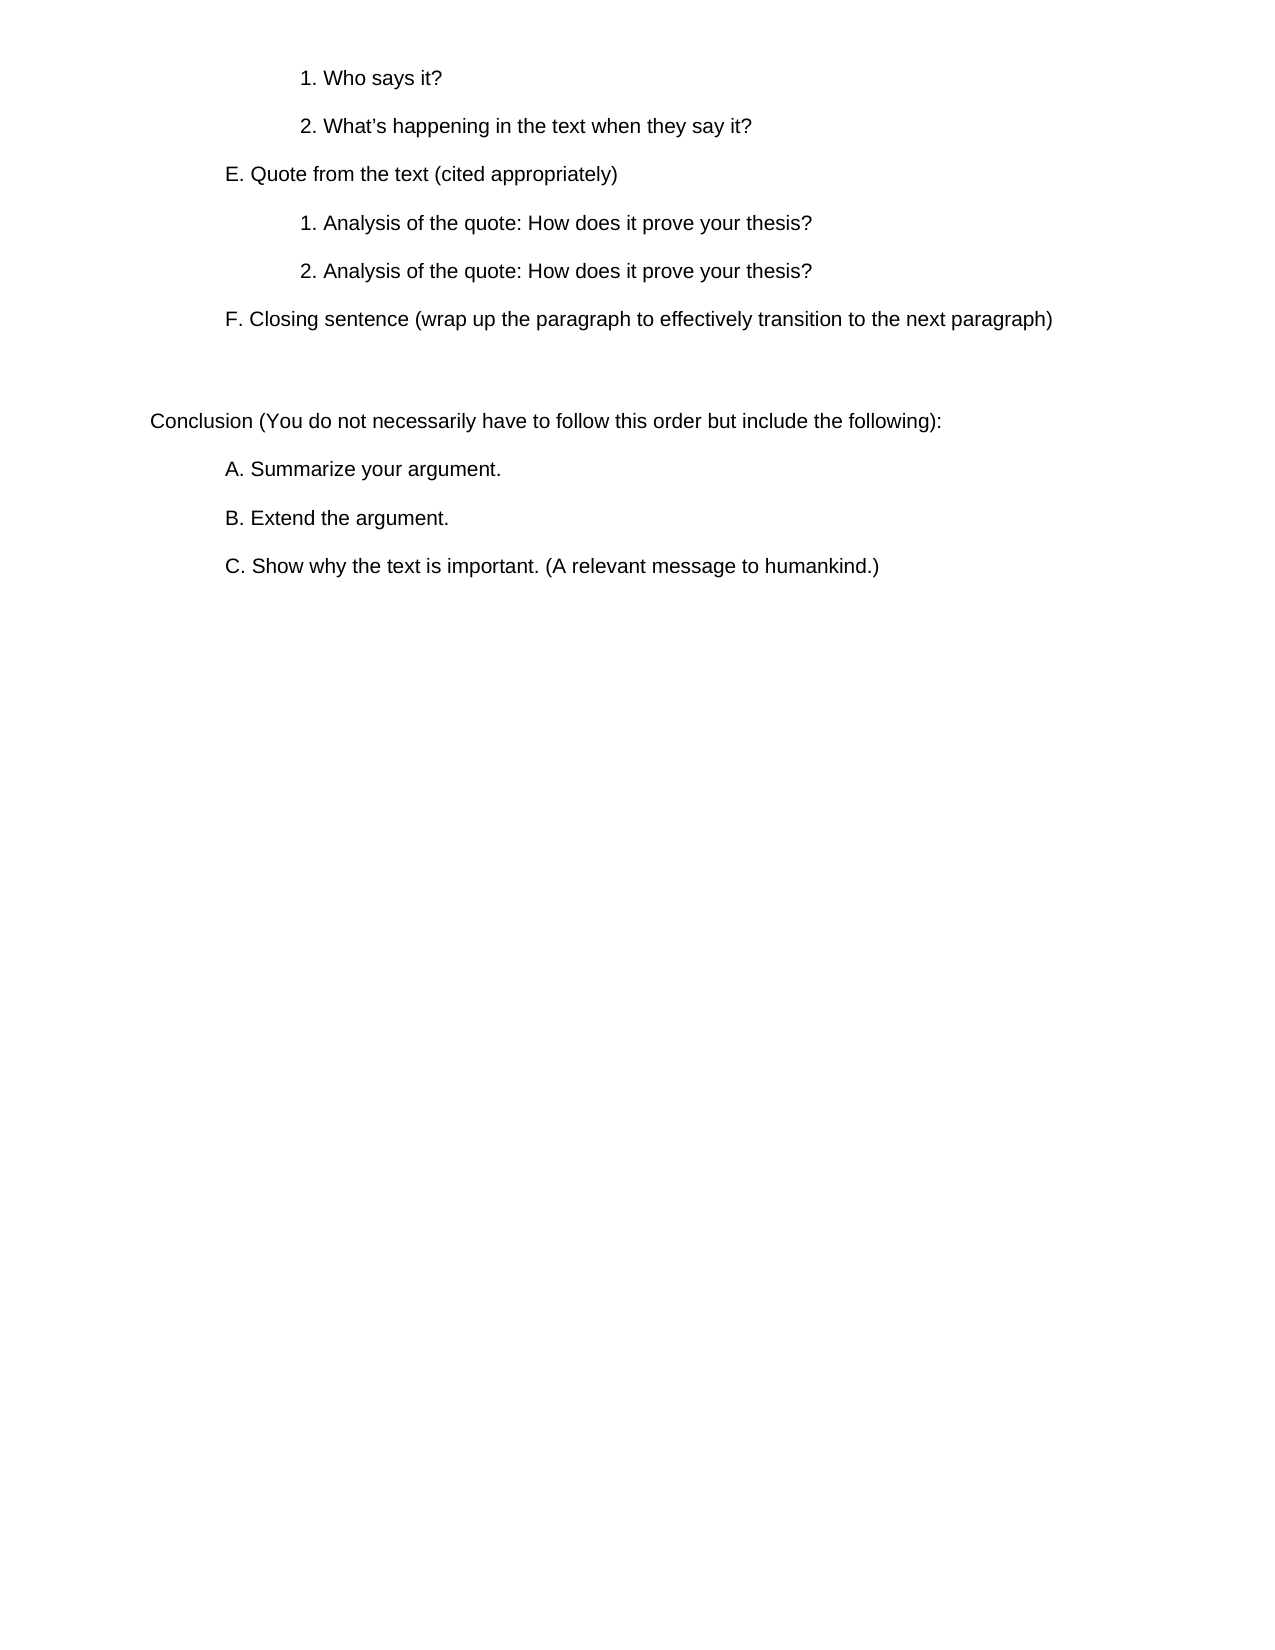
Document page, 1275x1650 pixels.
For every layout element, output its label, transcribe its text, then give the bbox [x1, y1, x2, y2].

text E. Quote from the text (cited appropriately) [150, 162, 1125, 186]
text 1. Who says it? [225, 66, 1125, 89]
text A. Summarize your argument. [150, 457, 1125, 481]
text Conclusion (You do not necessarily have to follow this order but include the following): [150, 409, 1125, 433]
text F. Closing sentence (wrap up the paragraph to effectively transition to the next paragraph) [150, 307, 1125, 331]
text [225, 259, 1125, 283]
text C. Show why the text is important. (A relevant message to humankind.) [150, 554, 1125, 578]
text 2. What’s happening in the text when they say it? [225, 114, 1125, 138]
text B. Extend the argument. [150, 505, 1125, 529]
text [225, 211, 1125, 234]
